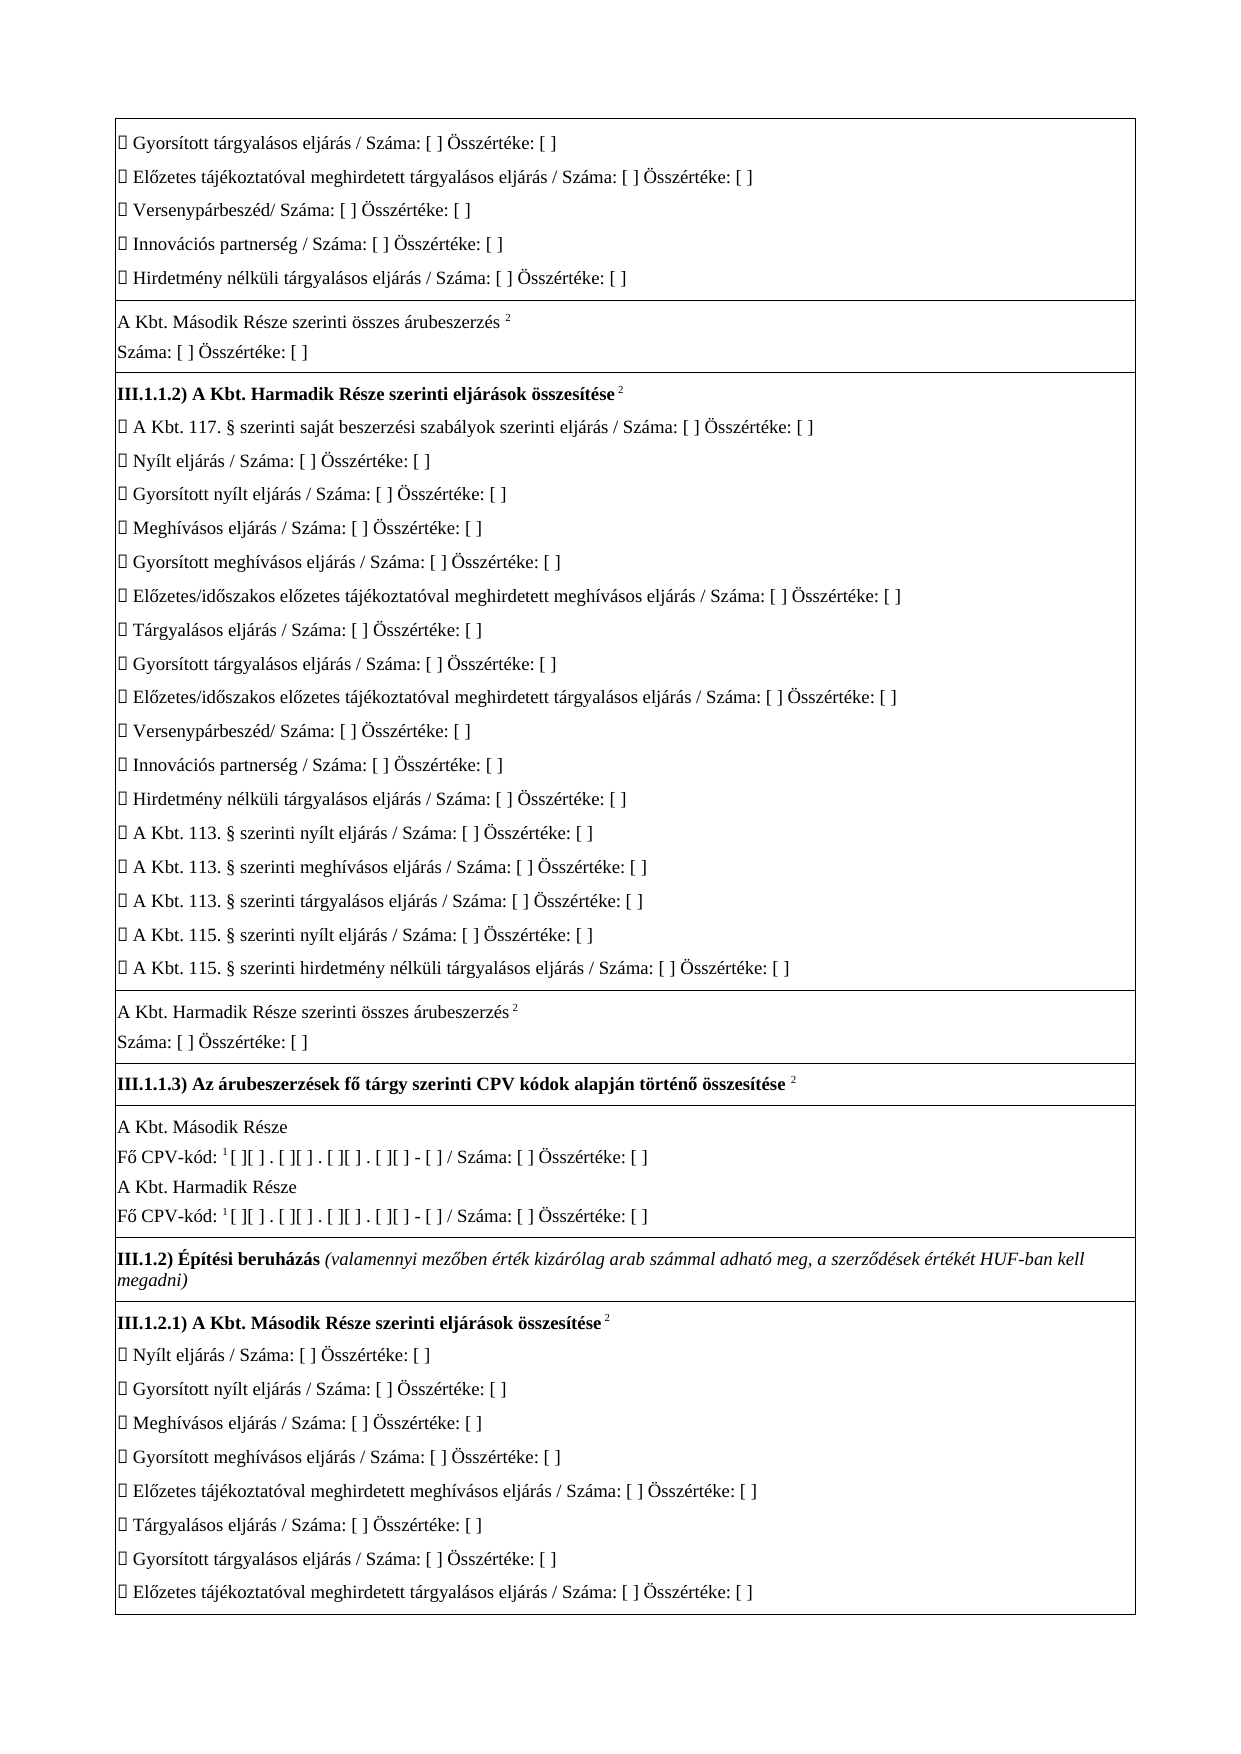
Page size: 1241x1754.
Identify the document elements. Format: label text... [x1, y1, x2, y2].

table_cell III.1.1.2) A Kbt. Harmadik Része szerinti eljárások összesítése 2  A Kbt. 117. § szerinti saját beszerzési szabályok szerinti eljárás / Száma: [ ] Összértéke: [ ]  Nyílt eljárás / Száma: [ ] Összértéke: [ ]  Gyorsított nyílt eljárás / Száma: [ ] Összértéke: [ ]  Meghívásos eljárás / Száma: [ ] Összértéke: [ ]  Gyorsított meghívásos eljárás / Száma: [ ] Összértéke: [ ]  Előzetes/időszakos előzetes tájékoztatóval meghirdetett meghívásos eljárás / Száma: [ ] Összértéke: [ ]  Tárgyalásos eljárás / Száma: [ ] Összértéke: [ ]  Gyorsított tárgyalásos eljárás / Száma: [ ] Összértéke: [ ]  Előzetes/időszakos előzetes tájékoztatóval meghirdetett tárgyalásos eljárás / Száma: [ ] Összértéke: [ ]  Versenypárbeszéd/ Száma: [ ] Összértéke: [ ]  Innovációs partnerség / Száma: [ ] Összértéke: [ ]  Hirdetmény nélküli tárgyalásos eljárás / Száma: [ ] Összértéke: [ ]  A Kbt. 113. § szerinti nyílt eljárás / Száma: [ ] Összértéke: [ ]  A Kbt. 113. § szerinti meghívásos eljárás / Száma: [ ] Összértéke: [ ]  A Kbt. 113. § szerinti tárgyalásos eljárás / Száma: [ ] Összértéke: [ ]  A Kbt. 115. § szerinti nyílt eljárás / Száma: [ ] Összértéke: [ ]  A Kbt. 115. § szerinti hirdetmény nélküli tárgyalásos eljárás / Száma: [ ] Összértéke: [ ] [116, 373, 1135, 990]
table_cell III.1.1.3) Az árubeszerzések fő tárgy szerinti CPV kódok alapján történő összesítése 2 [116, 1064, 1135, 1105]
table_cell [116, 119, 1135, 300]
table_cell A Kbt. Második Része Fő CPV-kód: 1 [ ][ ] . [ ][ ] . [ ][ ] . [ ][ ] - [ ] / Száma: [ ] Összértéke: [ ] A Kbt. Harmadik Része Fő CPV-kód: 1 [ ][ ] . [ ][ ] . [ ][ ] . [ ][ ] - [ ] / Száma: [ ] Összértéke: [ ] [116, 1106, 1135, 1237]
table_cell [116, 1302, 1135, 1614]
table_cell III.1.2) Építési beruházás (valamennyi mezőben érték kizárólag arab számmal adható meg, a szerződések értékét HUF-ban kell megadni) [116, 1238, 1135, 1301]
table_cell A Kbt. Második Része szerinti összes árubeszerzés 2 Száma: [ ] Összértéke: [ ] [116, 301, 1135, 372]
table_cell A Kbt. Harmadik Része szerinti összes árubeszerzés 2 Száma: [ ] Összértéke: [ ] [116, 991, 1135, 1062]
